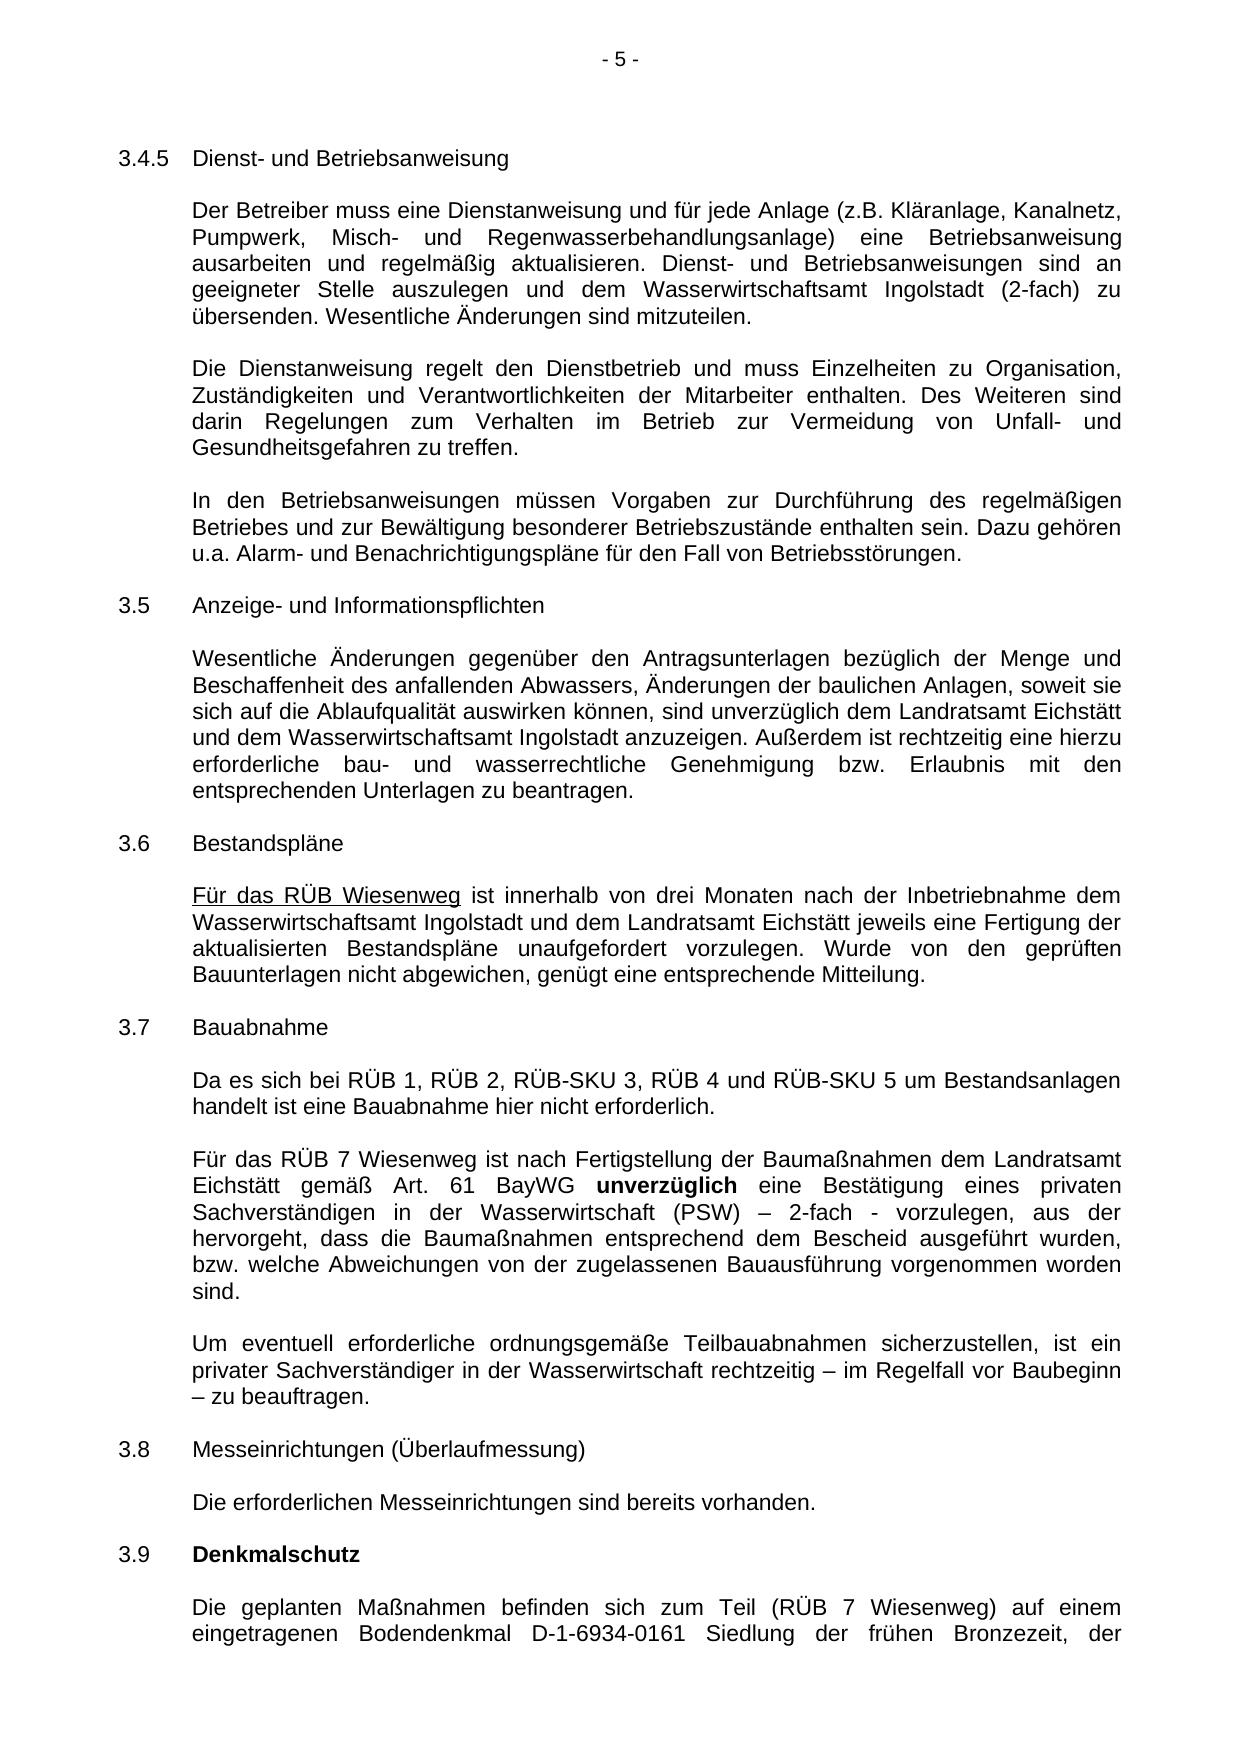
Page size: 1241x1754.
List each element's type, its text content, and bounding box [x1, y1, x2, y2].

text In den Betriebsanweisungen müssen Vorgaben zur Durchführung des regelmäßigen Betriebes und zur Bewältigung besonderer Betriebszustände enthalten sein. Dazu gehören u.a. Alarm- und Benachrichtigungspläne für den Fall von Betriebsstörungen. [192, 487, 1122, 566]
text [192, 1594, 1122, 1647]
text 3.4.5 Dienst- und Betriebsanweisung [118, 144, 1122, 171]
text Um eventuell erforderliche ordnungsgemäße Teilbauabnahmen sicherzustellen, ist ein privater Sachverständiger in der Wasserwirtschaft rechtzeitig – im Regelfall vor Baubeginn – zu beauftragen. [192, 1330, 1122, 1409]
text Der Betreiber muss eine Dienstanweisung und für jede Anlage (z.B. Kläranlage, Kanalnetz, Pumpwerk, Misch- und Regenwasserbehandlungsanlage) eine Betriebsanweisung ausarbeiten und regelmäßig aktualisieren. Dienst- und Betriebsanweisungen sind an geeigneter Stelle auszulegen und dem Wasserwirtschaftsamt Ingolstadt (2-fach) zu übersenden. Wesentliche Änderungen sind mitzuteilen. [192, 197, 1122, 329]
text Da es sich bei RÜB 1, RÜB 2, RÜB-SKU 3, RÜB 4 und RÜB-SKU 5 um Bestandsanlagen handelt ist eine Bauabnahme hier nicht erforderlich. [118, 1067, 1122, 1119]
text 3.9 Denkmalschutz [118, 1541, 1122, 1568]
text 3.8 Messeinrichtungen (Überlaufmessung) [118, 1436, 1122, 1462]
text 3.7 Bauabnahme [118, 1014, 1122, 1041]
text Für das RÜB Wiesenweg ist innerhalb von drei Monaten nach der Inbetriebnahme dem Wasserwirtschaftsamt Ingolstadt und dem Landratsamt Eichstätt jeweils eine Fertigung der aktualisierten Bestandspläne unaufgefordert vorzulegen. Wurde von den geprüften Bauunterlagen nicht abgewichen, genügt eine entsprechende Mitteilung. [192, 882, 1122, 988]
text Die Dienstanweisung regelt den Dienstbetrieb und muss Einzelheiten zu Organisation, Zuständigkeiten und Verantwortlichkeiten der Mitarbeiter enthalten. Des Weiteren sind darin Regelungen zum Verhalten im Betrieb zur Vermeidung von Unfall- und Gesundheitsgefahren zu treffen. [192, 355, 1122, 461]
text 3.5 Anzeige- und Informationspflichten [118, 592, 1122, 619]
text Die erforderlichen Messeinrichtungen sind bereits vorhanden. [118, 1488, 1122, 1515]
text Für das RÜB 7 Wiesenweg ist nach Fertigstellung der Baumaßnahmen dem Landratsamt Eichstätt gemäß Art. 61 BayWG unverzüglich eine Bestätigung eines privaten Sachverständigen in der Wasserwirtschaft (PSW) – 2-fach - vorzulegen, aus der hervorgeht, dass die Baumaßnahmen entsprechend dem Bescheid ausgeführt wurden, bzw. welche Abweichungen von der zugelassenen Bauausführung vorgenommen worden sind. [118, 1146, 1122, 1304]
text 3.6 Bestandspläne [118, 830, 1122, 856]
text Wesentliche Änderungen gegenüber den Antragsunterlagen bezüglich der Menge und Beschaffenheit des anfallenden Abwassers, Änderungen der baulichen Anlagen, soweit sie sich auf die Ablaufqualität auswirken können, sind unverzüglich dem Landratsamt Eichstätt und dem Wasserwirtschaftsamt Ingolstadt anzuzeigen. Außerdem ist rechtzeitig eine hierzu erforderliche bau- und wasserrechtliche Genehmigung bzw. Erlaubnis mit den entsprechenden Unterlagen zu beantragen. [118, 645, 1122, 803]
